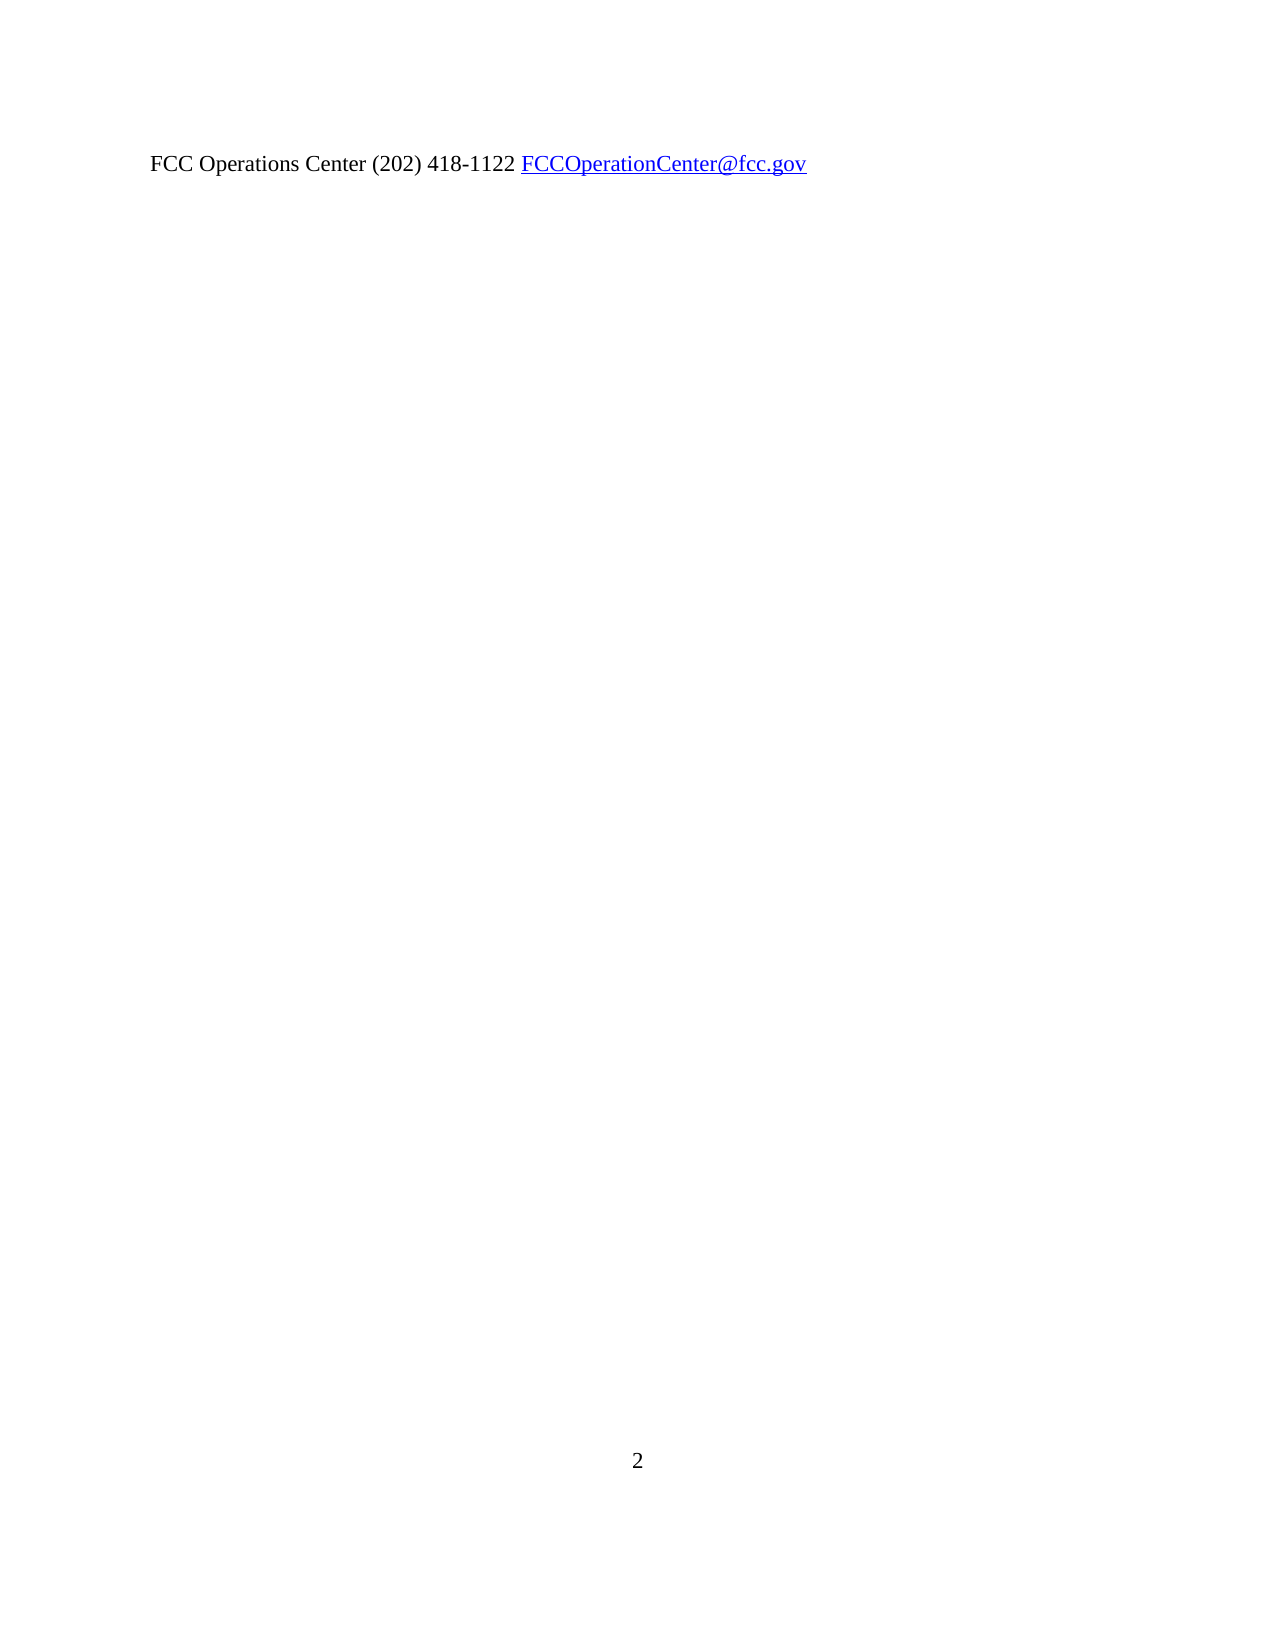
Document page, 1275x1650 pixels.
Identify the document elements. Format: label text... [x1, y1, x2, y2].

text FCC Operations Center (202) 418-1122 FCCOperationCenter@fcc.gov [150, 150, 1125, 176]
